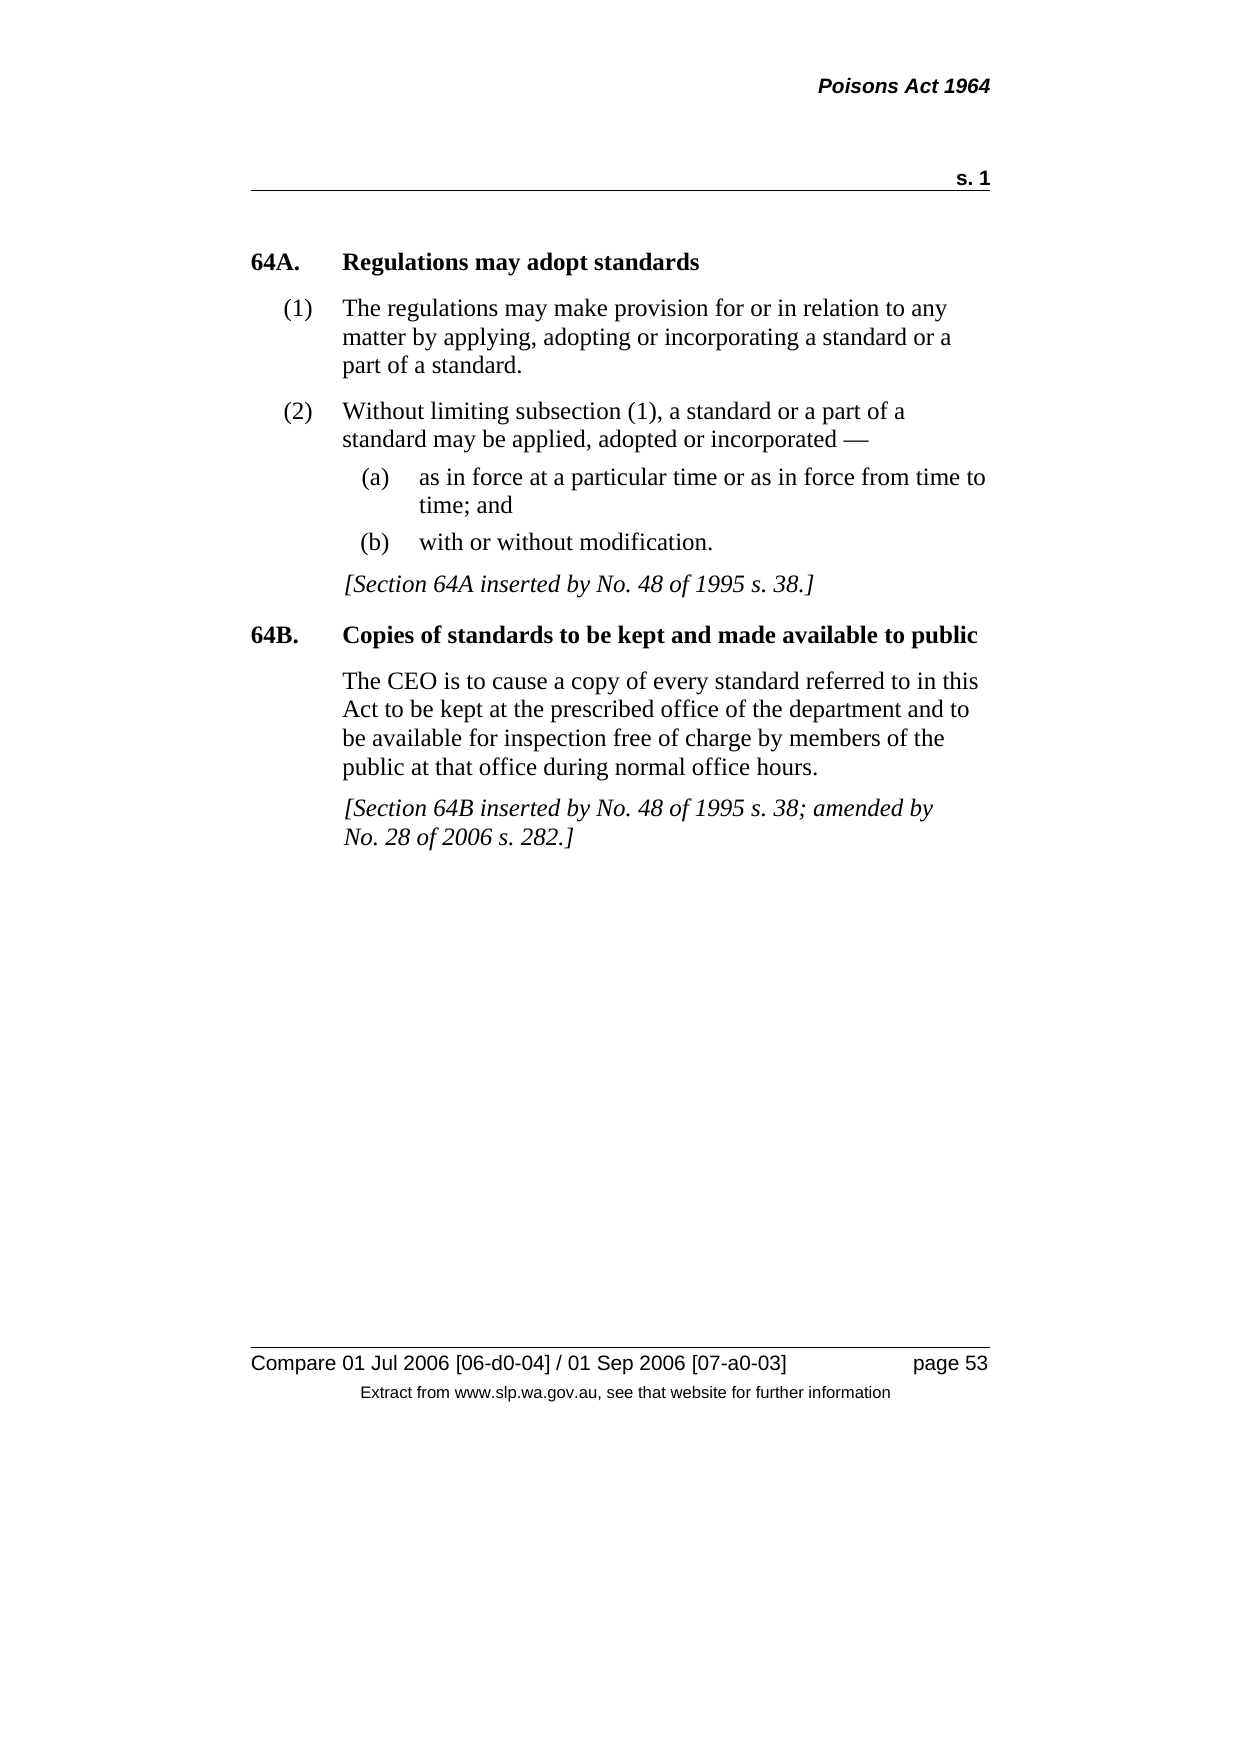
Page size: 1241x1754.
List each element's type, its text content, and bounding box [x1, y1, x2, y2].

text (b) with or without modification. [251, 527, 990, 556]
text (a) as in force at a particular time or as in force from time to time; and [251, 462, 990, 519]
text (2) Without limiting subsection (1), a standard or a part of a standard may be applied, adopted or incorporated — [251, 396, 990, 453]
text [Section 64A inserted by No. 48 of 1995 s. 38.] [251, 569, 990, 597]
subtitle 64A. Regulations may adopt standards [251, 247, 990, 276]
text (1) The regulations may make provision for or in relation to any matter by applying, adopting or incorporating a standard or a part of a standard. [251, 293, 990, 379]
text The CEO is to cause a copy of every standard referred to in this Act to be kept at the prescribed office of the department and to be available for inspection free of charge by members of the public at that office during normal office hours. [251, 666, 990, 781]
text [Section 64B inserted by No. 48 of 1995 s. 38; amended by No. 28 of 2006 s. 282.] [251, 793, 990, 851]
subtitle 64B. Copies of standards to be kept and made available to public [251, 620, 990, 649]
